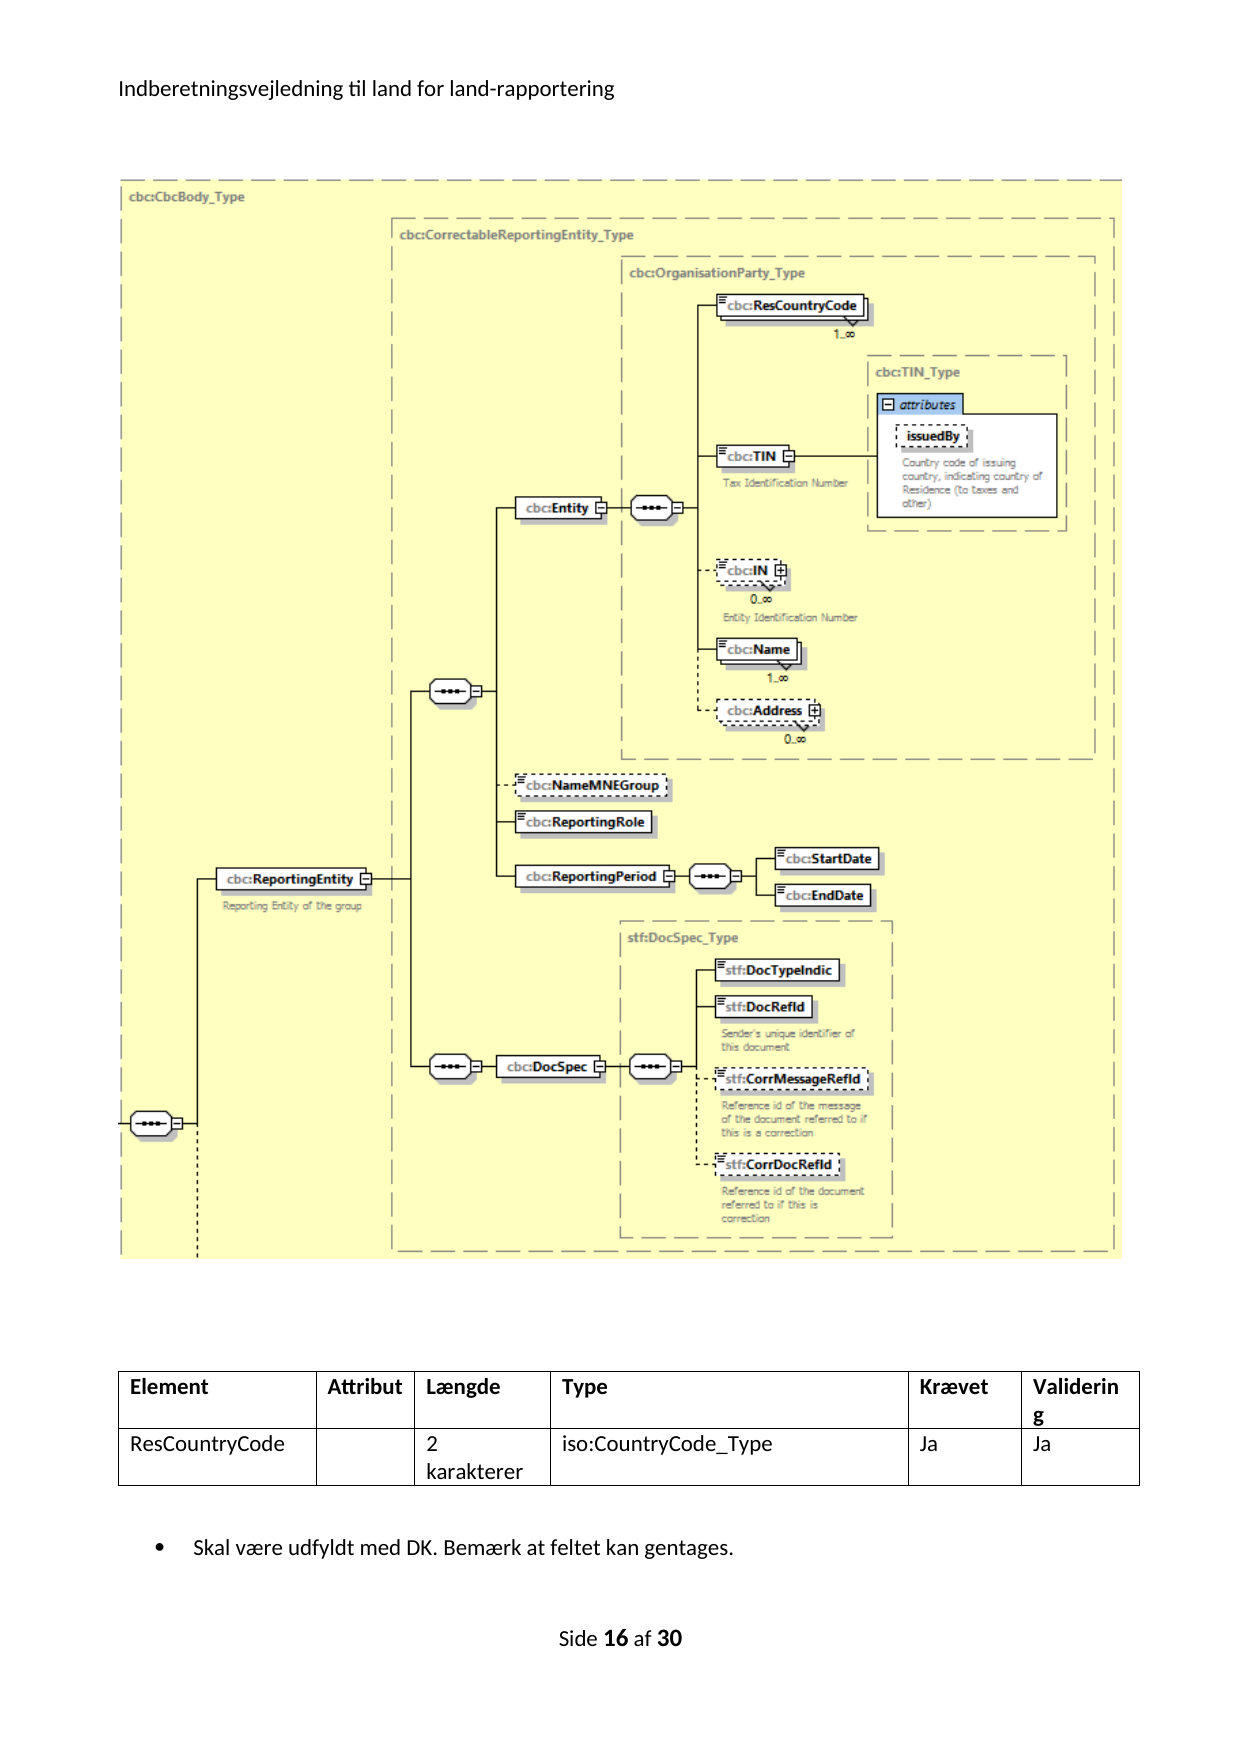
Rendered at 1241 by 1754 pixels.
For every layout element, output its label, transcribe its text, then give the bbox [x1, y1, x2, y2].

table_header Attribut [317, 1372, 414, 1428]
table_cell iso:CountryCode_Type [551, 1429, 908, 1485]
table_header Validering [1022, 1372, 1139, 1428]
table_header Element [119, 1372, 316, 1428]
table_header Længde [415, 1372, 550, 1428]
table_header Krævet [909, 1372, 1021, 1428]
table_cell Ja [909, 1429, 1021, 1485]
table_cell 2 karakterer [415, 1429, 550, 1485]
table_cell ResCountryCode [119, 1429, 316, 1485]
table_cell [317, 1429, 414, 1485]
list Skal være udfyldt med DK. Bemærk at feltet kan gentages. [156, 1533, 1122, 1561]
table_cell Ja [1022, 1429, 1139, 1485]
picture [118, 177, 1123, 1259]
table_header Type [551, 1372, 908, 1428]
